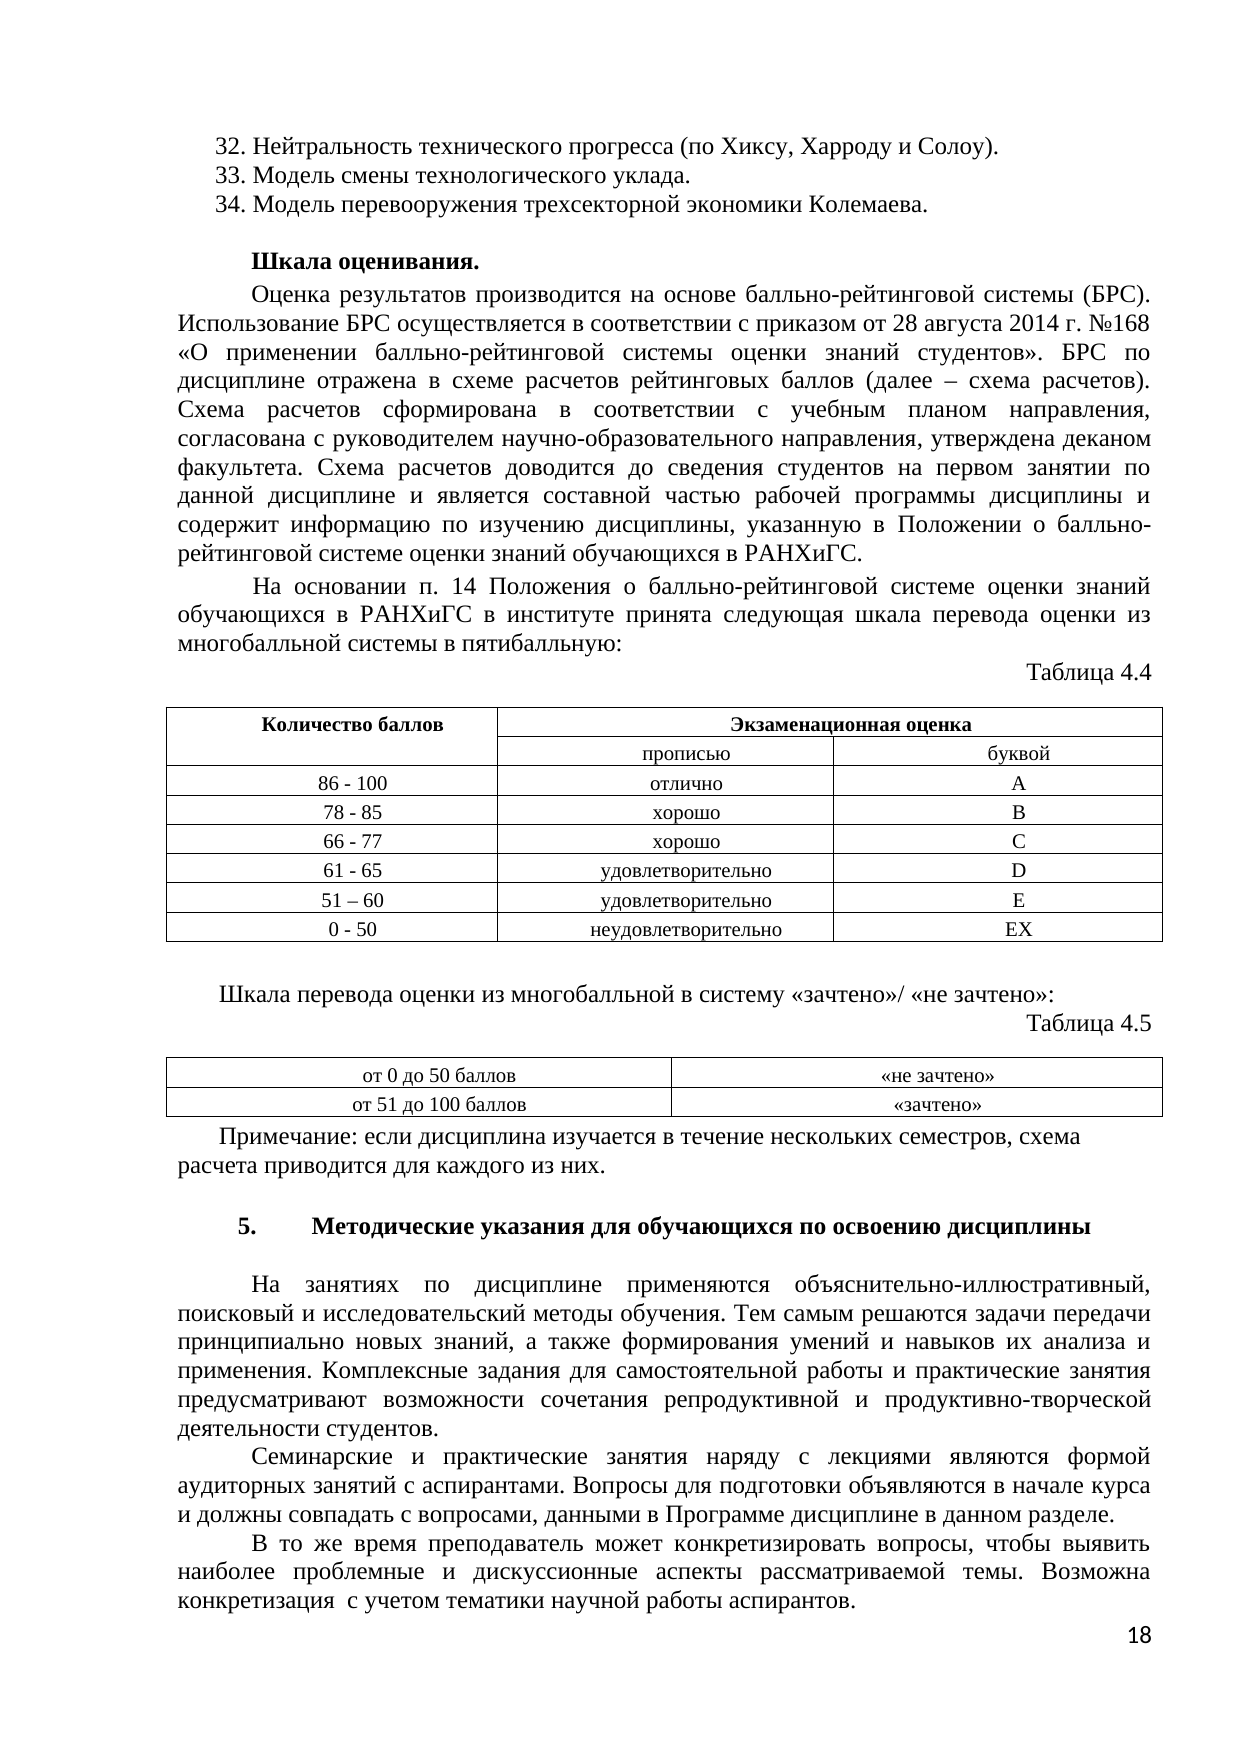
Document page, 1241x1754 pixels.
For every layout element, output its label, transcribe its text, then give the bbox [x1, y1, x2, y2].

table_cell «зачтено» [672, 1088, 1162, 1116]
table_cell 66 - 77 [167, 825, 497, 853]
table_cell EX [834, 913, 1162, 941]
list Модель смены технологического уклада. [215, 160, 1152, 189]
table_cell 86 - 100 [167, 766, 497, 794]
text Таблица 4.5 [177, 1008, 1152, 1036]
text Семинарские и практические занятия наряду с лекциями являются формой аудиторных занятий с аспирантами. Вопросы для подготовки объявляются в начале курса и должны совпадать с вопросами, данными в Программе дисциплине в данном разделе. [177, 1441, 1152, 1528]
table_cell 61 - 65 [167, 854, 497, 882]
text Примечание: если дисциплина изучается в течение нескольких семестров, схема расчета приводится для каждого из них. [177, 1121, 1152, 1178]
table_cell удовлетворительно [498, 883, 833, 912]
text На основании п. 14 Положения о балльно-рейтинговой системе оценки знаний обучающихся в РАНХиГС в институте принята следующая шкала перевода оценки из многобалльной системы в пятибалльную: [177, 571, 1152, 657]
table_cell неудовлетворительно [498, 913, 833, 941]
table_cell хорошо [498, 796, 833, 824]
text 5. Методические указания для обучающихся по освоению дисциплины [177, 1211, 1152, 1240]
table_header «не зачтено» [672, 1058, 1162, 1087]
table_cell В [834, 796, 1162, 824]
text Шкала оценивания. [177, 246, 1152, 275]
table_header от 0 до 50 баллов [167, 1058, 671, 1087]
table_cell E [834, 883, 1162, 912]
table_cell удовлетворительно [498, 854, 833, 882]
table_cell А [834, 766, 1162, 794]
table_cell от 51 до 100 баллов [167, 1088, 671, 1116]
table_cell буквой [834, 737, 1162, 765]
table_cell хорошо [498, 825, 833, 853]
table_header Экзаменационная оценка [498, 708, 1162, 736]
table_header Количество баллов [167, 708, 497, 765]
list На занятиях по дисциплине применяются объяснительно-иллюстративный, поисковый и исследовательский методы обучения. Тем самым решаются задачи передачи принципиально новых знаний, а также формирования умений и навыков их анализа и применения. Комплексные задания для самостоятельной работы и практические занятия предусматривают возможности сочетания репродуктивной и продуктивно-творческой деятельности студентов. [177, 1269, 1152, 1441]
table_cell С [834, 825, 1162, 853]
text В то же время преподаватель может конкретизировать вопросы, чтобы выявить наиболее проблемные и дискуссионные аспекты рассматриваемой темы. Возможна конкретизация с учетом тематики научной работы аспирантов. [177, 1528, 1152, 1614]
table_cell D [834, 854, 1162, 882]
list Нейтральность технического прогресса (по Хиксу, Харроду и Солоу). [215, 131, 1152, 160]
table_cell 0 - 50 [167, 913, 497, 941]
text Таблица 4.4 [177, 657, 1152, 686]
table_cell 78 - 85 [167, 796, 497, 824]
table_cell прописью [498, 737, 833, 765]
text Оценка результатов производится на основе балльно-рейтинговой системы (БРС). Использование БРС осуществляется в соответствии с приказом от 28 августа . №168 «О применении балльно-рейтинговой системы оценки знаний студентов». БРС по дисциплине отражена в схеме расчетов рейтинговых баллов (далее – схема расчетов). Схема расчетов сформирована в соответствии с учебным планом направления, согласована с руководителем научно-образовательного направления, утверждена деканом факультета. Схема расчетов доводится до сведения студентов на первом занятии по данной дисциплине и является составной частью рабочей программы дисциплины и содержит информацию по изучению дисциплины, указанную в Положении о балльно-рейтинговой системе оценки знаний обучающихся в РАНХиГС. [177, 279, 1152, 567]
table_cell 51 – 60 [167, 883, 497, 912]
text Шкала перевода оценки из многобалльной в систему «зачтено»/ «не зачтено»: [177, 979, 1152, 1008]
list Модель перевооружения трехсекторной экономики Колемаева. [215, 189, 1152, 217]
table_cell отлично [498, 766, 833, 794]
